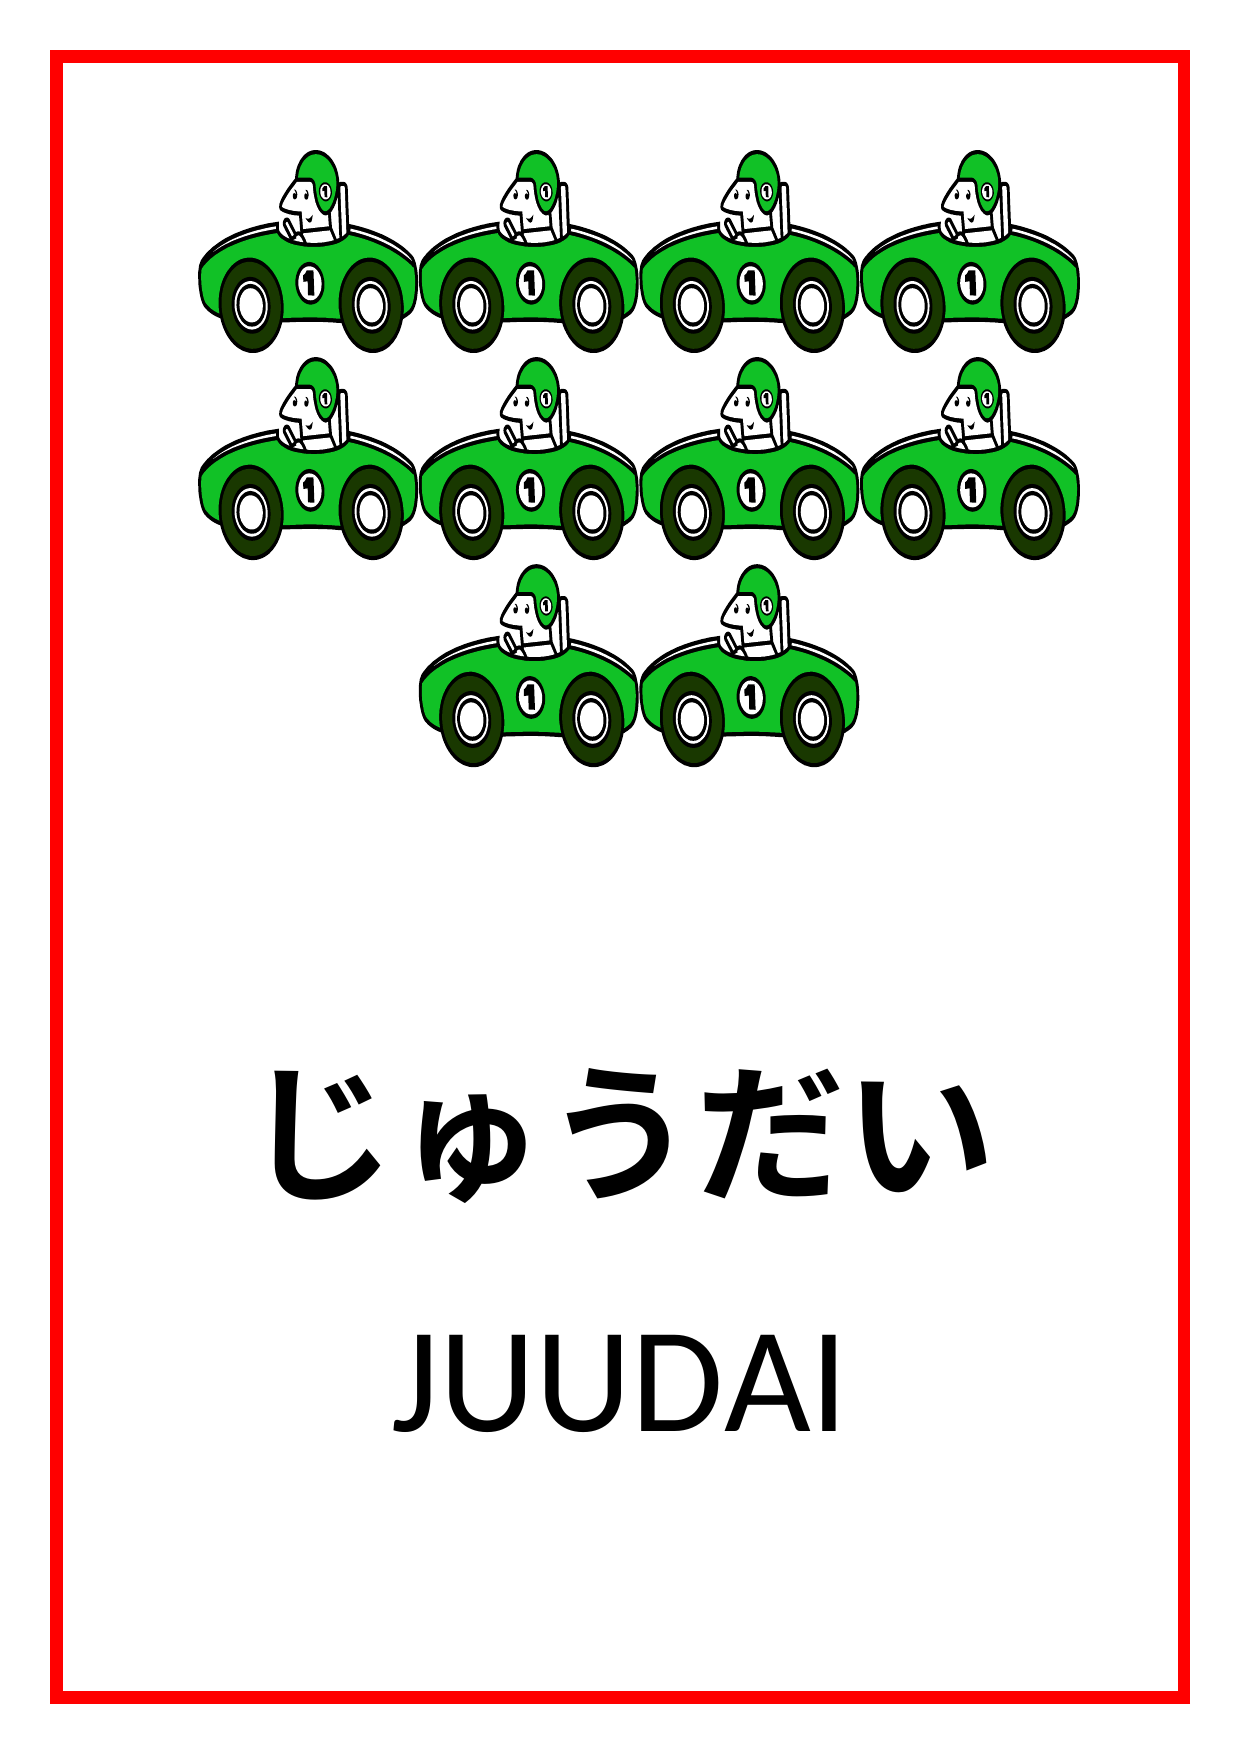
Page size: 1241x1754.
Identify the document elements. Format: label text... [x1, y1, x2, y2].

text じゅうだい [150, 1015, 1090, 1233]
text JUUDAI [150, 1286, 1090, 1469]
